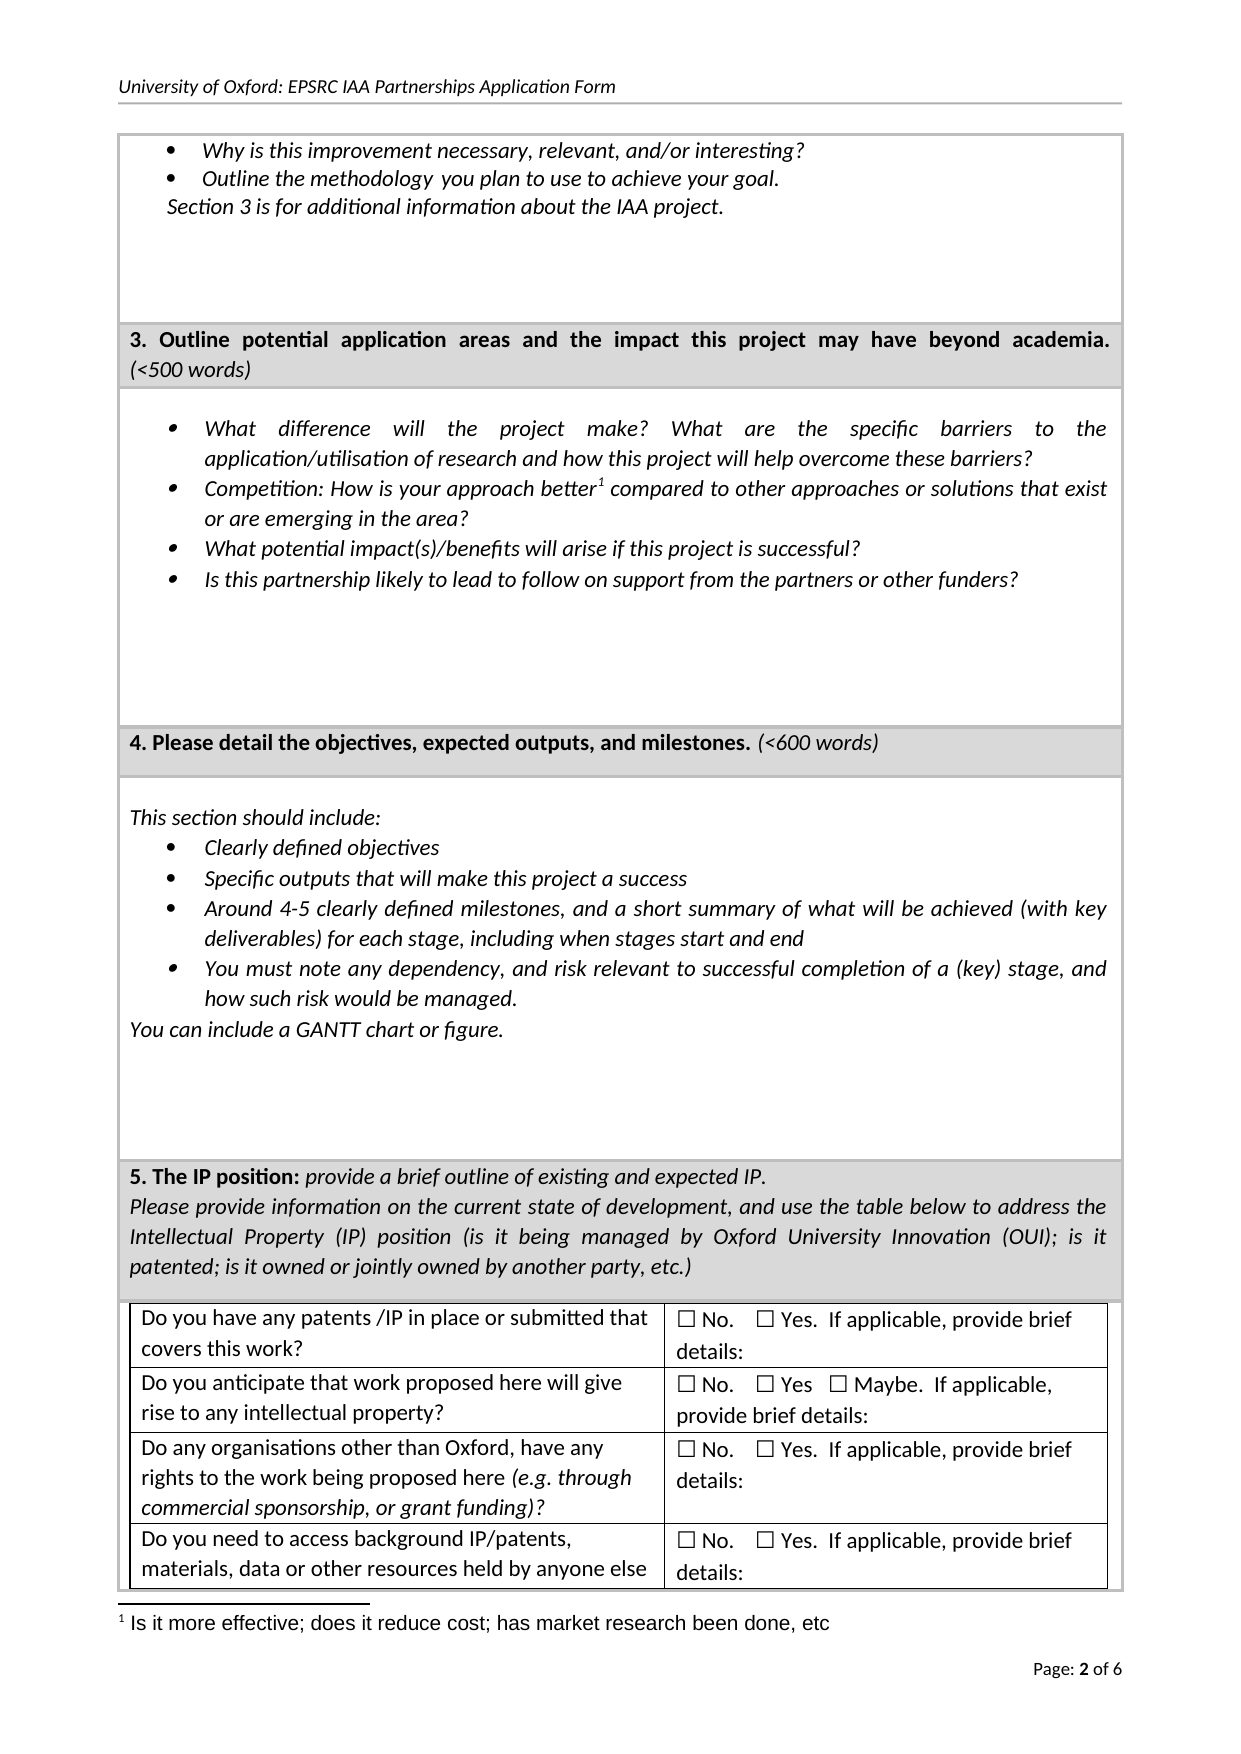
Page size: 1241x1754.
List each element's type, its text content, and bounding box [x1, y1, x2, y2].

table_cell This section should include: Clearly defined objectives Specific outputs that will make this project a success Around 4-5 clearly defined milestones, and a short summary of what will be achieved (with key deliverables) for each stage, including when stages start and end You must note any dependency, and risk relevant to successful completion of a (key) stage, and how such risk would be managed. You can include a GANTT chart or figure. [120, 778, 1121, 1159]
table_cell 5. The IP position: provide a brief outline of existing and expected IP. Please provide information on the current state of development, and use the table below to address the Intellectual Property (IP) position (is it being managed by Oxford University Innovation (OUI); is it patented; is it owned or jointly owned by another party, etc.) [120, 1162, 1121, 1299]
table_cell [665, 1368, 1107, 1432]
table_cell [131, 1368, 664, 1432]
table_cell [120, 136, 1121, 322]
table_cell [665, 1524, 1107, 1588]
table_cell [120, 1303, 129, 1589]
table_cell [665, 1304, 1107, 1367]
table_cell [131, 1304, 664, 1367]
table_cell 4. Please detail the objectives, expected outputs, and milestones. (<600 words) [120, 729, 1121, 775]
table_cell [665, 1433, 1107, 1523]
table_cell [131, 1524, 664, 1588]
table_cell [1108, 1303, 1121, 1589]
table_cell What difference will the project make? What are the specific barriers to the application/utilisation of research and how this project will help overcome these barriers? Competition: How is your approach better compared to other approaches or solutions that exist or are emerging in the area? What potential impact(s)/benefits will arise if this project is successful? Is this partnership likely to lead to follow on support from the partners or other funders? [120, 389, 1121, 725]
table_cell [131, 1433, 664, 1523]
table_cell 3. Outline potential application areas and the impact this project may have beyond academia. (<500 words) [120, 325, 1121, 386]
